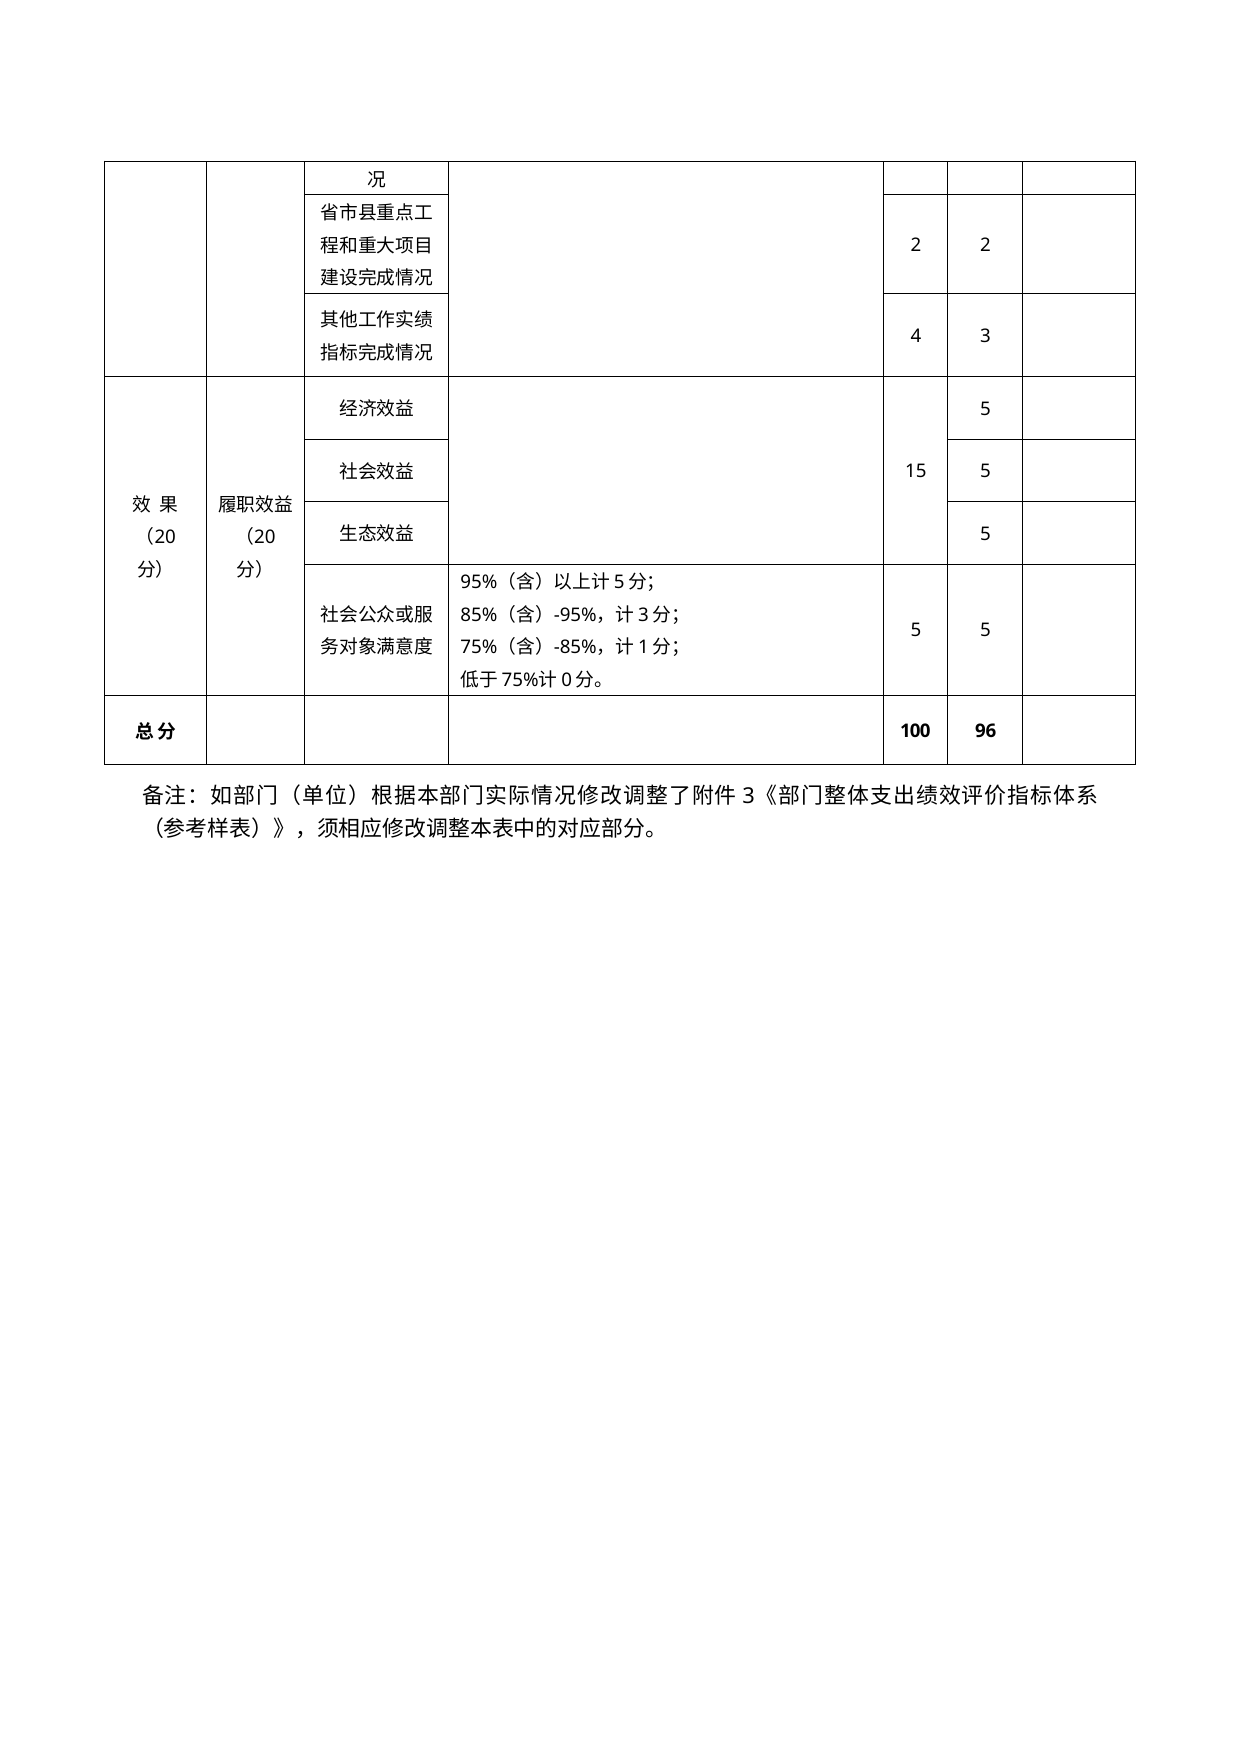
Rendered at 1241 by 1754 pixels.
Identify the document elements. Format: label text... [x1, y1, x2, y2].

table_cell 5 [948, 377, 1022, 438]
table_cell 2 [884, 162, 947, 194]
table_cell 5 [948, 565, 1022, 694]
table_cell 省市县重点民生实事完成情况 [305, 162, 448, 194]
table_cell 100 [884, 696, 947, 764]
table_cell [1023, 195, 1135, 293]
table_cell 2 [948, 162, 1022, 194]
table_cell [305, 696, 448, 764]
table_cell 效 果 （20分） [105, 377, 206, 694]
table_cell 96 [948, 696, 1022, 764]
table_cell 经济效益 [305, 377, 448, 438]
table_cell 5 [948, 502, 1022, 563]
table_cell [1023, 440, 1135, 501]
table_cell [1023, 502, 1135, 563]
table_cell 5 [884, 565, 947, 694]
table_cell [1023, 696, 1135, 764]
table_cell 社会公众或服务对象满意度 [305, 565, 448, 694]
text 备注：如部门（单位）根据本部门实际情况修改调整了附件3《部门整体支出绩效评价指标体系（参考样表）》，须相应修改调整本表中的对应部分。 [142, 778, 1098, 843]
table_cell [1023, 565, 1135, 694]
table_cell 社会效益 [305, 440, 448, 501]
table_cell 生态效益 [305, 502, 448, 563]
table_cell 5 [948, 440, 1022, 501]
table_cell [1023, 377, 1135, 438]
table_cell 4 [884, 294, 947, 376]
table_cell 95%（含）以上计5分； 85%（含）-95%，计3分； 75%（含）-85%，计1分； 低于75%计0分。 [449, 565, 883, 694]
table_cell [1023, 162, 1135, 194]
table_cell 其他工作实绩指标完成情况 [305, 294, 448, 376]
table_cell 15 [884, 377, 947, 563]
table_cell [449, 377, 883, 563]
table_cell [207, 696, 304, 764]
table_cell 省市县重点工程和重大项目建设完成情况 [305, 195, 448, 293]
table_cell 2 [884, 195, 947, 293]
table_cell 3 [948, 294, 1022, 376]
table_cell 履职效益 （20分） [207, 377, 304, 694]
table_cell 2 [948, 195, 1022, 293]
table_cell [449, 696, 883, 764]
table_cell [1023, 294, 1135, 376]
table_cell 总 分 [105, 696, 206, 764]
